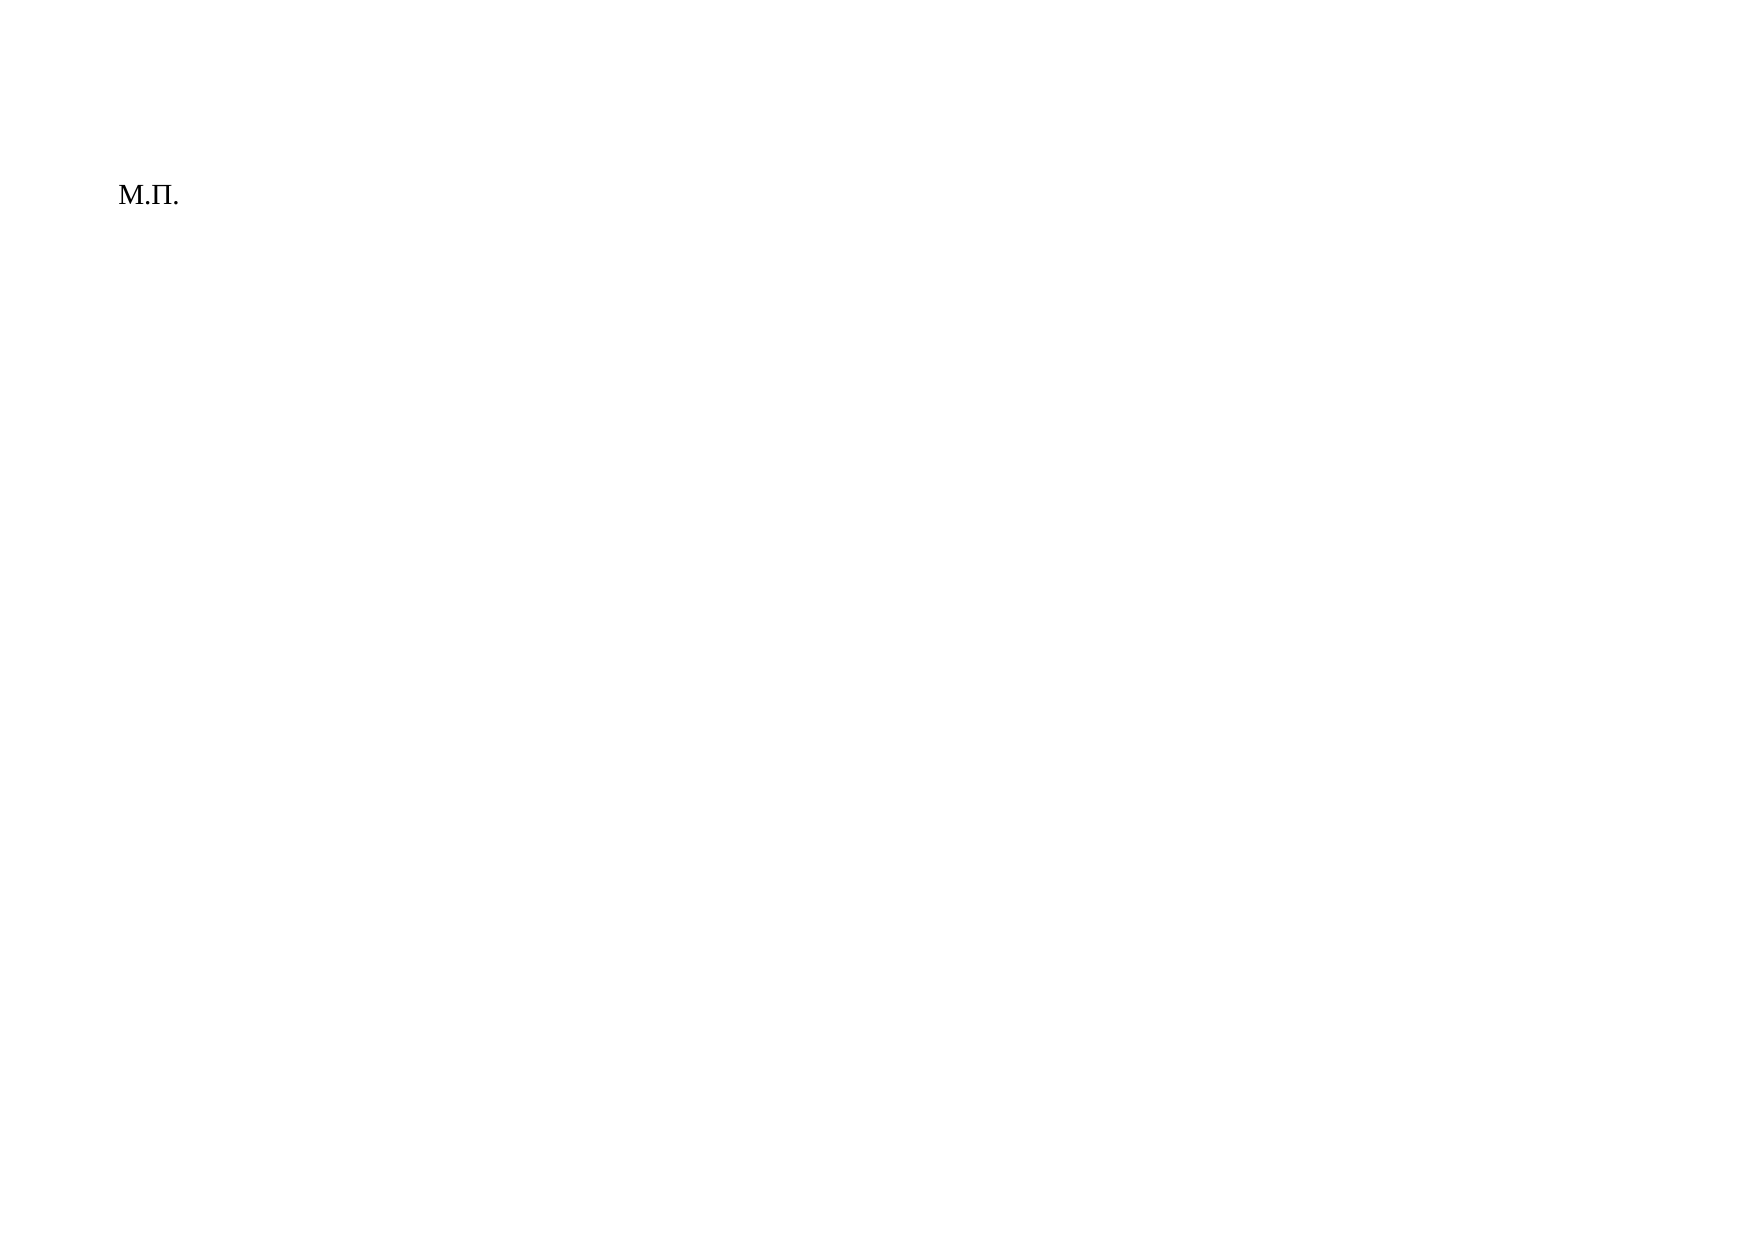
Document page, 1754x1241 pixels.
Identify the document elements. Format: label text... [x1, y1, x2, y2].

text М.П. [118, 177, 1668, 211]
